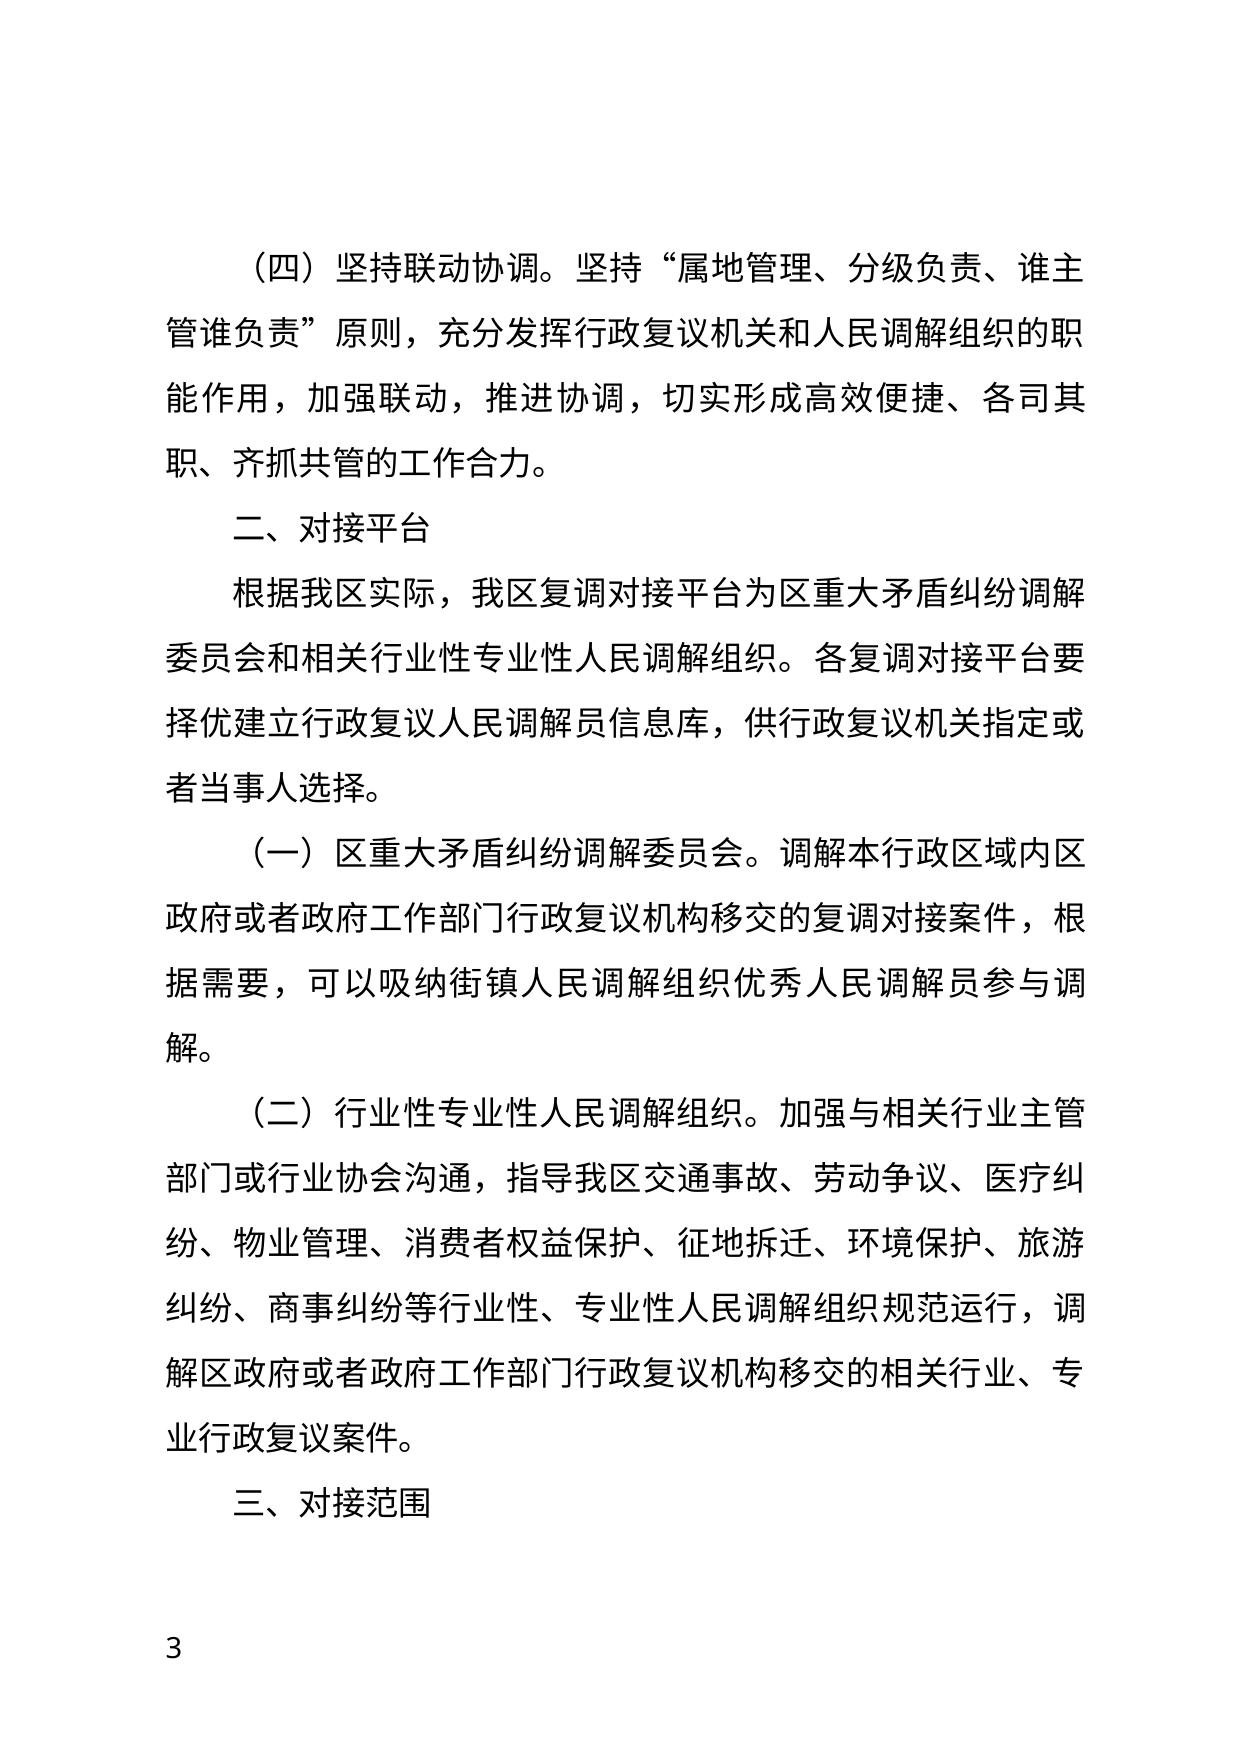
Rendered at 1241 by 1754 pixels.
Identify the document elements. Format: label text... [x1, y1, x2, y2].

text 二、对接平台 [165, 493, 1087, 558]
text （二）行业性专业性人民调解组织。加强与相关行业主管部门或行业协会沟通，指导我区交通事故、劳动争议、医疗纠纷、物业管理、消费者权益保护、征地拆迁、环境保护、旅游纠纷、商事纠纷等行业性、专业性人民调解组织规范运行，调解区政府或者政府工作部门行政复议机构移交的相关行业、专业行政复议案件。 [165, 1078, 1087, 1468]
text 根据我区实际，我区复调对接平台为区重大矛盾纠纷调解委员会和相关行业性专业性人民调解组织。各复调对接平台要择优建立行政复议人民调解员信息库，供行政复议机关指定或者当事人选择。 [165, 558, 1087, 818]
text （一）区重大矛盾纠纷调解委员会。调解本行政区域内区政府或者政府工作部门行政复议机构移交的复调对接案件，根据需要，可以吸纳街镇人民调解组织优秀人民调解员参与调解。 [165, 818, 1087, 1078]
text （四）坚持联动协调。坚持“属地管理、分级负责、谁主管谁负责”原则，充分发挥行政复议机关和人民调解组织的职能作用，加强联动，推进协调，切实形成高效便捷、各司其职、齐抓共管的工作合力。 [165, 233, 1087, 493]
text 三、对接范围 [165, 1468, 1087, 1533]
